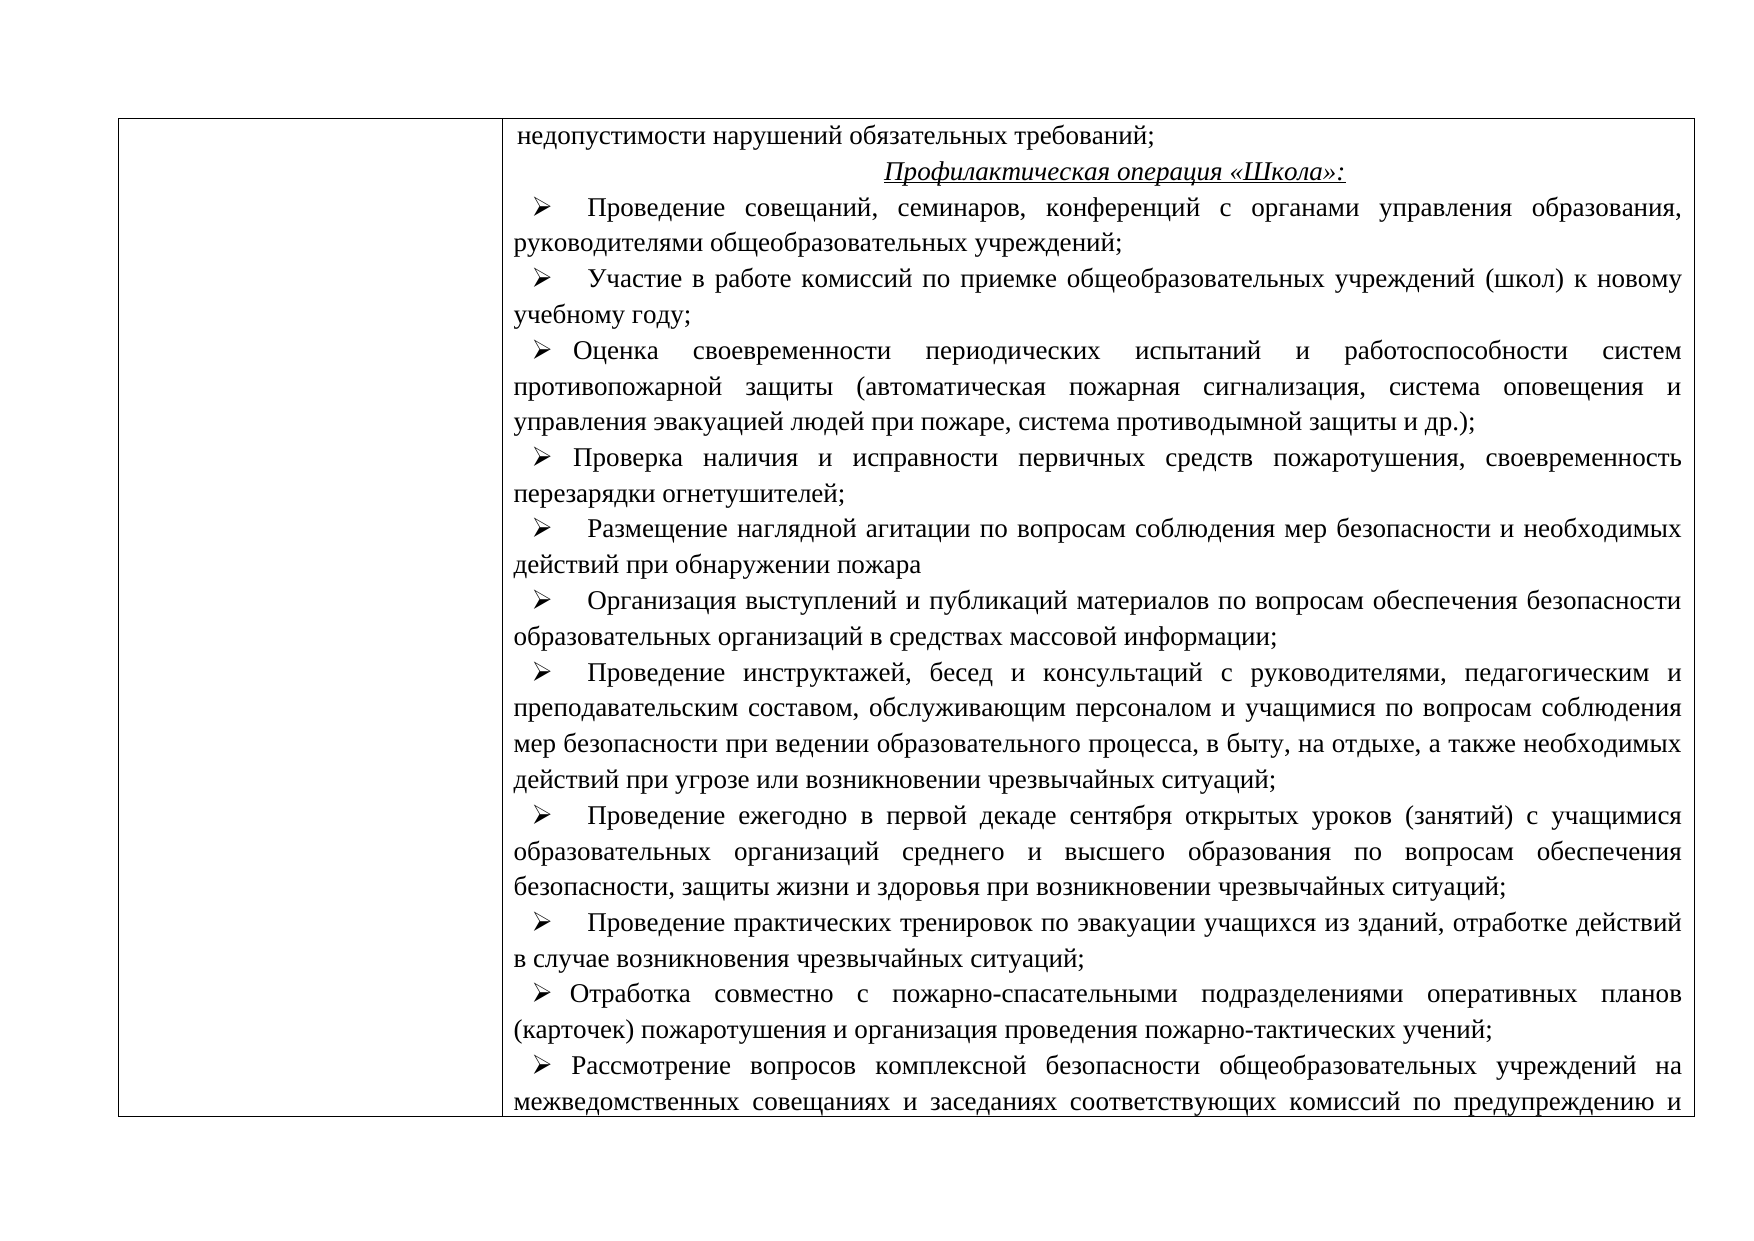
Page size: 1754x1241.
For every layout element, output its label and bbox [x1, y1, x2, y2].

table_cell [119, 119, 502, 1116]
table_cell [503, 119, 1694, 1116]
